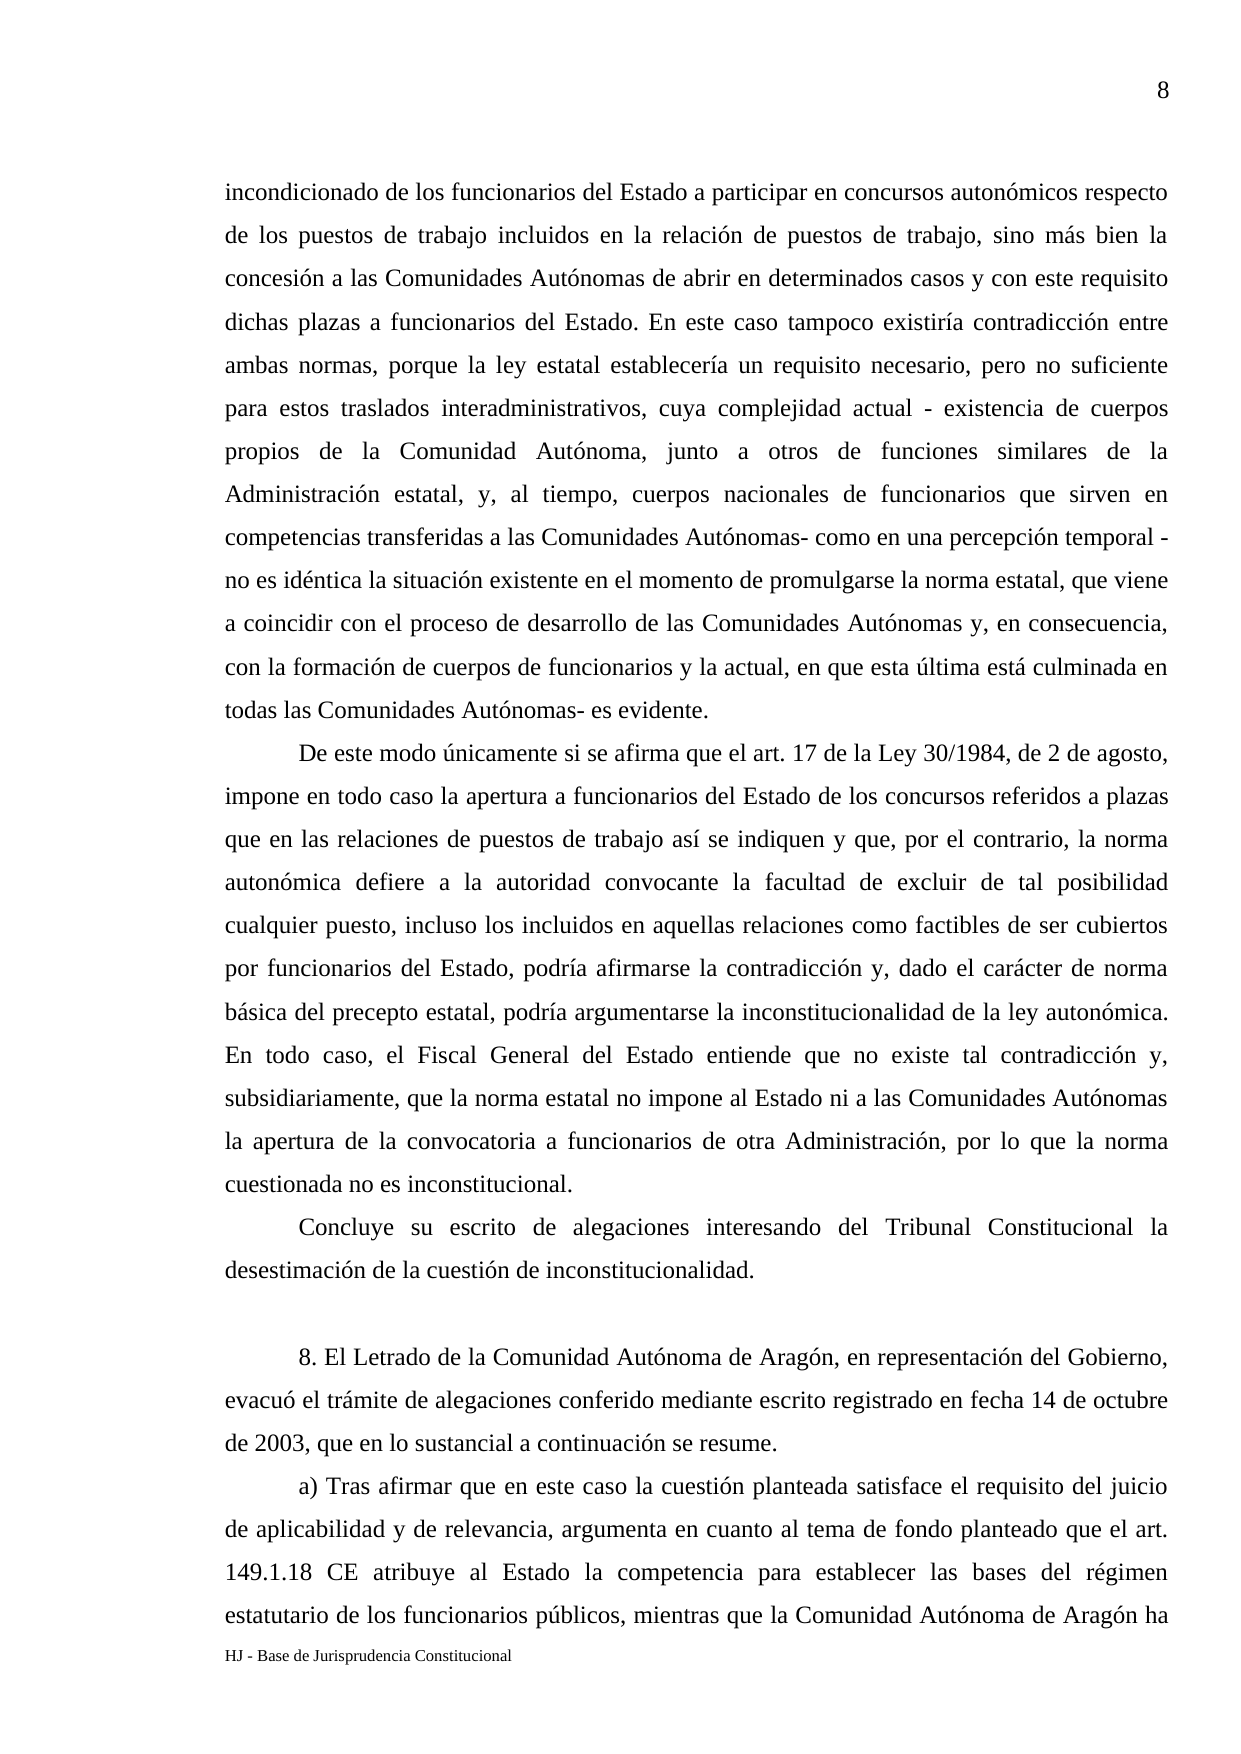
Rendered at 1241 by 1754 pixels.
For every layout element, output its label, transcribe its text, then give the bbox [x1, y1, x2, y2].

text De este modo únicamente si se afirma que el art. 17 de la Ley 30/1984, de 2 de agosto, impone en todo caso la apertura a funcionarios del Estado de los concursos referidos a plazas que en las relaciones de puestos de trabajo así se indiquen y que, por el contrario, la norma autonómica defiere a la autoridad convocante la facultad de excluir de tal posibilidad cualquier puesto, incluso los incluidos en aquellas relaciones como factibles de ser cubiertos por funcionarios del Estado, podría afirmarse la contradicción y, dado el carácter de norma básica del precepto estatal, podría argumentarse la inconstitucionalidad de la ley autonómica. En todo caso, el Fiscal General del Estado entiende que no existe tal contradicción y, subsidiariamente, que la norma estatal no impone al Estado ni a las Comunidades Autónomas la apertura de la convocatoria a funcionarios de otra Administración, por lo que la norma cuestionada no es inconstitucional. [224, 738, 1169, 1198]
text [224, 1471, 1169, 1629]
text Concluye su escrito de alegaciones interesando del Tribunal Constitucional la desestimación de la cuestión de inconstitucionalidad. [224, 1212, 1169, 1284]
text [224, 177, 1169, 723]
text 8. El Letrado de la Comunidad Autónoma de Aragón, en representación del Gobierno, evacuó el trámite de alegaciones conferido mediante escrito registrado en fecha 14 de octubre de 2003, que en lo sustancial a continuación se resume. [224, 1342, 1169, 1457]
